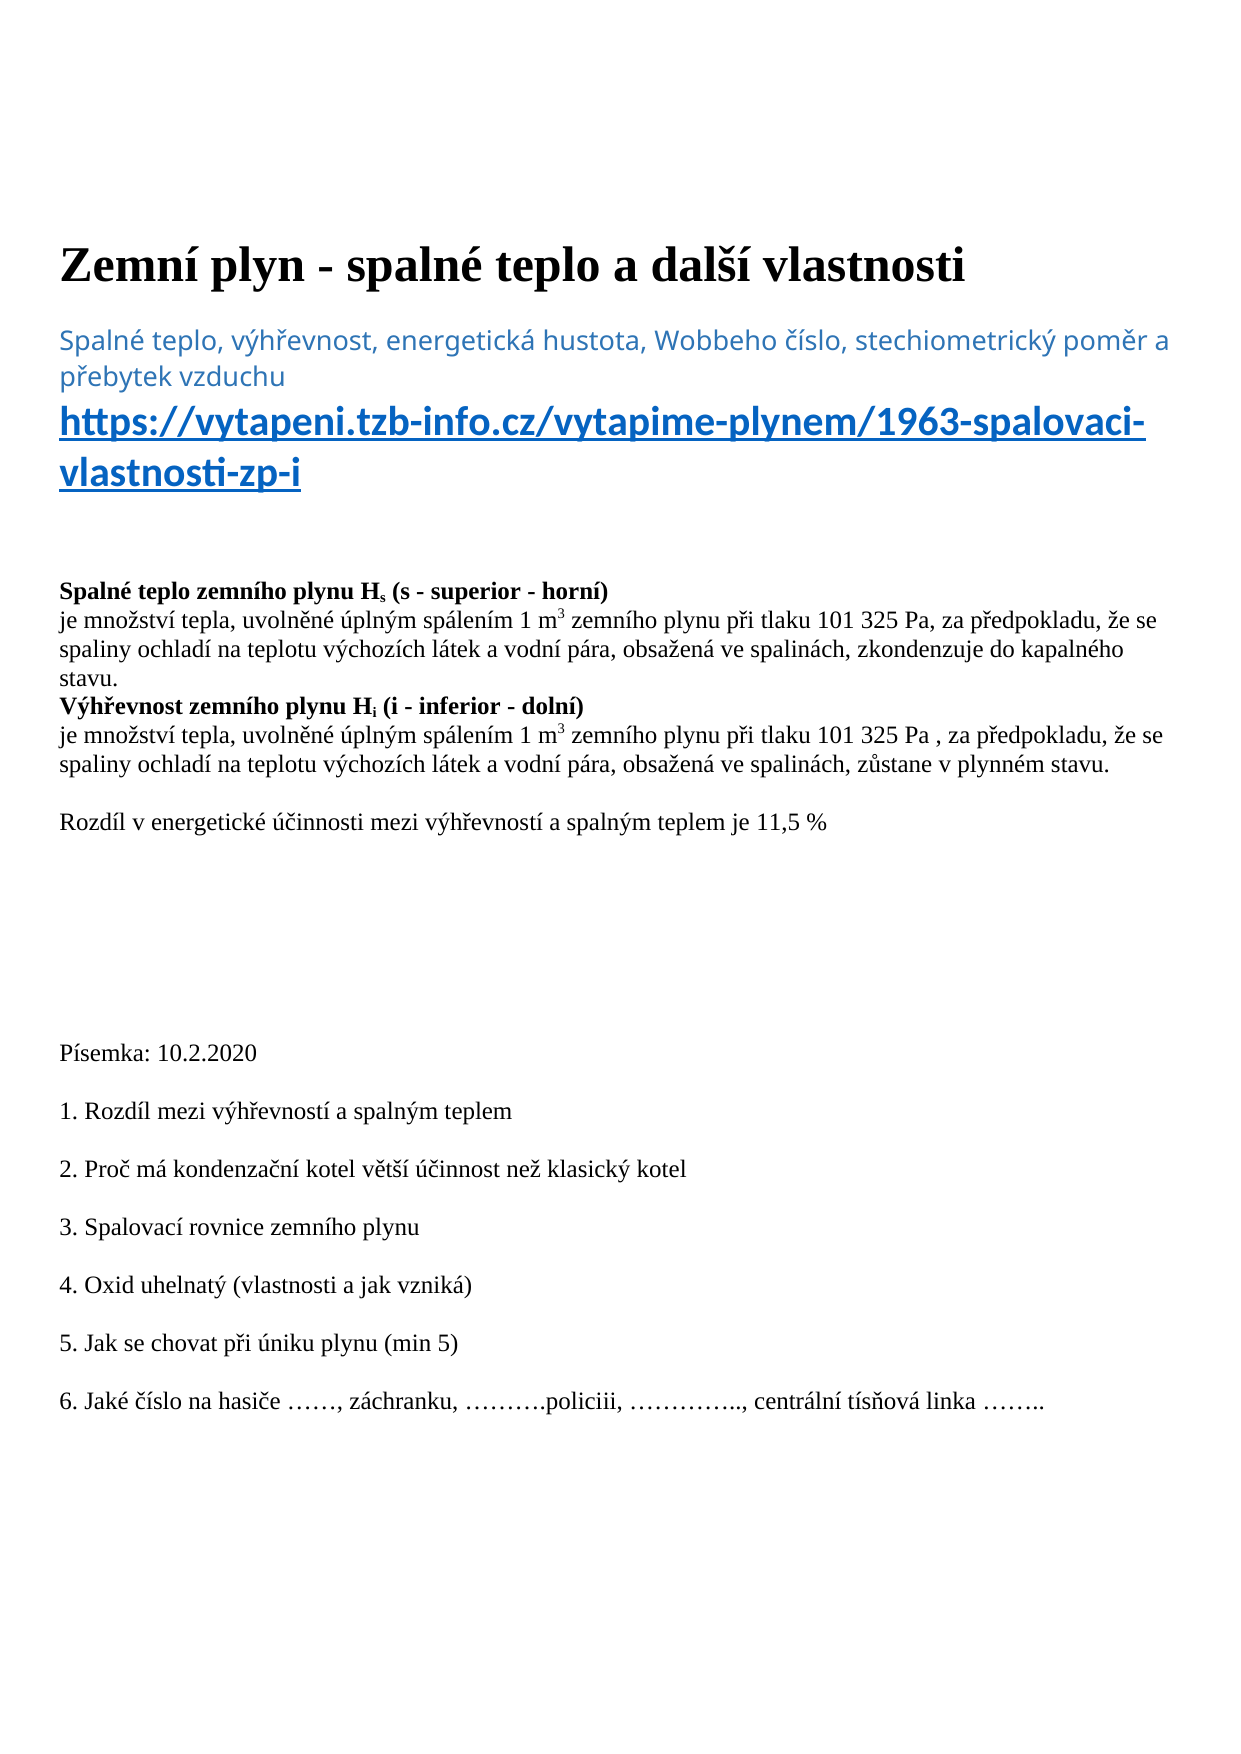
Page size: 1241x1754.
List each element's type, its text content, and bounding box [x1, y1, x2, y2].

text 3. Spalovací rovnice zemního plynu [59, 1212, 1181, 1241]
text 1. Rozdíl mezi výhřevností a spalným teplem [59, 1096, 1181, 1125]
text Spalné teplo zemního plynu Hs (s - superior - horní) je množství tepla, uvolněné úplným spálením 1 m3 zemního plynu při tlaku 101 325 Pa, za předpokladu, že se spaliny ochladí na teplotu výchozích látek a vodní pára, obsažená ve spalinách, zkondenzuje do kapalného stavu. Výhřevnost zemního plynu Hi (i - inferior - dolní) je množství tepla, uvolněné úplným spálením 1 m3 zemního plynu při tlaku 101 325 Pa , za předpokladu, že se spaliny ochladí na teplotu výchozích látek a vodní pára, obsažená ve spalinách, zůstane v plynném stavu. [59, 576, 1181, 778]
text 5. Jak se chovat při úniku plynu (min 5) [59, 1328, 1181, 1357]
subtitle Zemní plyn - spalné teplo a další vlastnosti [59, 234, 1181, 292]
text Písemka: 10.2.2020 [59, 1038, 1181, 1067]
text 2. Proč má kondenzační kotel větší účinnost než klasický kotel [59, 1154, 1181, 1183]
subtitle Spalné teplo, výhřevnost, energetická hustota, Wobbeho číslo, stechiometrický poměr a přebytek vzduchu [59, 321, 1181, 395]
text 6. Jaké číslo na hasiče ……, záchranku, ……….policiii, ………….., centrální tísňová linka …….. [59, 1386, 1181, 1415]
text Rozdíl v energetické účinnosti mezi výhřevností a spalným teplem je 11,5 % [59, 807, 1181, 836]
text 4. Oxid uhelnatý (vlastnosti a jak vzniká) [59, 1270, 1181, 1299]
text https://vytapeni.tzb-info.cz/vytapime-plynem/1963-spalovaci-vlastnosti-zp-i [59, 395, 1181, 496]
